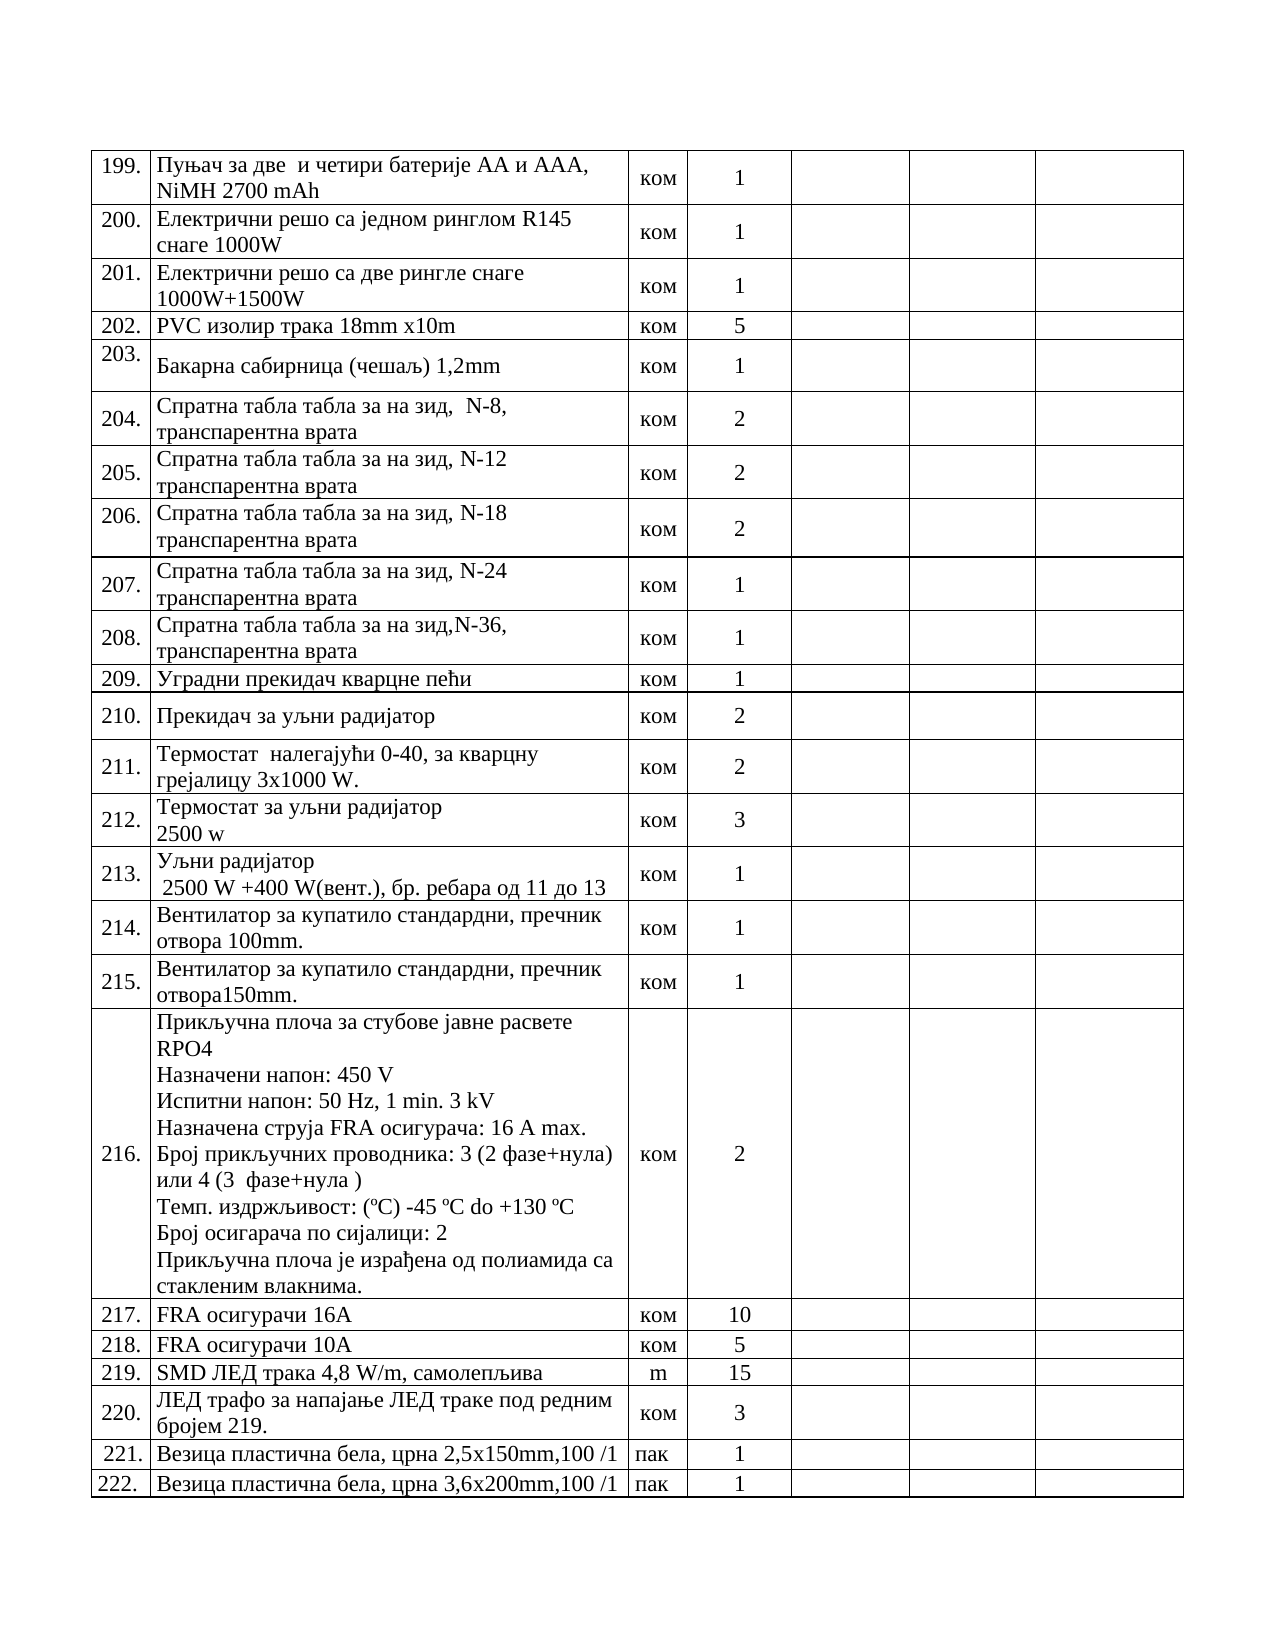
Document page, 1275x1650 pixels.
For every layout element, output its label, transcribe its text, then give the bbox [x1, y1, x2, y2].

table_cell ком [629, 665, 687, 691]
table_cell [792, 611, 909, 664]
table_cell [792, 392, 909, 444]
table_cell 211. [92, 740, 150, 792]
table_cell [792, 1440, 909, 1469]
table_cell ком [629, 392, 687, 444]
table_cell [792, 901, 909, 954]
table_cell [1036, 1470, 1183, 1496]
table_cell 2 [688, 693, 791, 739]
table_cell [910, 955, 1035, 1007]
table_cell 208. [92, 611, 150, 664]
table_cell ком [629, 151, 687, 204]
table_cell FRA осигурачи 16А [151, 1299, 628, 1330]
table_cell 1 [688, 901, 791, 954]
table_cell [1036, 312, 1183, 339]
table_cell Спратна табла табла за на зид, N-24 транспарентна врата [151, 558, 628, 610]
table_cell PVC изолир трака 18mm x10m [151, 312, 628, 339]
table_cell [910, 847, 1035, 900]
table_cell 221. [92, 1440, 150, 1469]
table_cell ком [629, 312, 687, 339]
table_cell [1036, 611, 1183, 664]
table_cell 1 [688, 205, 791, 257]
table_cell [792, 955, 909, 1007]
table_cell Термостат налегајући 0-40, за кварцну грејалицу 3x1000 W. [151, 740, 628, 792]
table_cell [910, 151, 1035, 204]
table_cell Уљни радијатор 2500 W +400 W(вент.), бр. ребара од 11 до 13 [151, 847, 628, 900]
table_cell [1036, 499, 1183, 556]
table_cell SMD ЛЕД трака 4,8 W/m, самолепљива [151, 1359, 628, 1385]
table_cell [1036, 259, 1183, 311]
table_cell [910, 1359, 1035, 1385]
table_cell [792, 259, 909, 311]
table_cell 199. [92, 151, 150, 204]
table_cell [1036, 205, 1183, 257]
table_cell [910, 312, 1035, 339]
table_cell [792, 1386, 909, 1439]
table_cell [1036, 901, 1183, 954]
table_cell 2 [688, 392, 791, 444]
table_cell ЛЕД трафо за напајање ЛЕД траке под редним бројем 219. [151, 1386, 628, 1439]
table_cell Термостат за уљни радијатор 2500 w [151, 794, 628, 846]
table_cell ком [629, 1386, 687, 1439]
table_cell 1 [688, 1470, 791, 1496]
table_cell 3 [688, 794, 791, 846]
table_cell [910, 205, 1035, 257]
table_cell 207. [92, 558, 150, 610]
table_cell ком [629, 1009, 687, 1298]
table_cell ком [629, 611, 687, 664]
table_cell [1036, 1299, 1183, 1330]
table_cell [792, 446, 909, 498]
table_cell [910, 693, 1035, 739]
table_cell 217. [92, 1299, 150, 1330]
table_cell [1036, 1359, 1183, 1385]
table_cell ком [629, 1299, 687, 1330]
table_cell ком [629, 740, 687, 792]
table_cell 1 [688, 558, 791, 610]
table_cell 1 [688, 151, 791, 204]
table_cell [792, 1331, 909, 1357]
table_cell 212. [92, 794, 150, 846]
table_cell [1036, 740, 1183, 792]
table_cell [792, 558, 909, 610]
table_cell Спратна табла табла за на зид,N-36, транспарентна врата [151, 611, 628, 664]
table_cell 215. [92, 955, 150, 1007]
table_cell ком [629, 901, 687, 954]
table_cell 2 [688, 499, 791, 556]
table_cell 202. [92, 312, 150, 339]
table_cell [1036, 340, 1183, 391]
table_cell [910, 340, 1035, 391]
table_cell Прекидач за уљни радијатор [151, 693, 628, 739]
table_cell [1036, 847, 1183, 900]
table_cell [910, 558, 1035, 610]
table_cell 2 [688, 446, 791, 498]
table_cell Спратна табла табла за на зид, N-18 транспарентна врата [151, 499, 628, 556]
table_cell [792, 151, 909, 204]
table_cell [1036, 392, 1183, 444]
table_cell ком [629, 558, 687, 610]
table_cell [792, 1359, 909, 1385]
table_cell 201. [92, 259, 150, 311]
table_cell Електрични решо са две рингле снаге 1000W+1500W [151, 259, 628, 311]
table_cell 205. [92, 446, 150, 498]
table_cell 1 [688, 340, 791, 391]
table_cell Пуњач за две и четири батерије АА и ААА, NiMH 2700 mAh [151, 151, 628, 204]
table_cell [910, 740, 1035, 792]
table_cell FRA осигурачи 10А [151, 1331, 628, 1357]
table_cell 220. [92, 1386, 150, 1439]
table_cell [910, 1299, 1035, 1330]
table_cell 1 [688, 847, 791, 900]
table_cell Спратна табла табла за на зид, N-8, транспарентна врата [151, 392, 628, 444]
table_cell [1036, 446, 1183, 498]
table_cell [792, 312, 909, 339]
table_cell 5 [688, 312, 791, 339]
table_cell Спратна табла табла за на зид, N-12 транспарентна врата [151, 446, 628, 498]
table_cell 213. [92, 847, 150, 900]
table_cell 200. [92, 205, 150, 257]
table_cell [792, 205, 909, 257]
table_cell ком [629, 499, 687, 556]
table_cell ком [629, 205, 687, 257]
table_cell [1036, 693, 1183, 739]
table_cell [1036, 1331, 1183, 1357]
table_cell 1 [688, 665, 791, 691]
table_cell [1036, 1386, 1183, 1439]
table_cell ком [629, 847, 687, 900]
table_cell 2 [688, 1009, 791, 1298]
table_cell 209. [92, 665, 150, 691]
table_cell 1 [688, 611, 791, 664]
table_cell [792, 740, 909, 792]
table_cell ком [629, 340, 687, 391]
table_cell [792, 693, 909, 739]
table_cell 206. [92, 499, 150, 556]
table_cell Вентилатор за купатило стандардни, пречник отвора150mm. [151, 955, 628, 1007]
table_cell [1036, 1440, 1183, 1469]
table_cell 218. [92, 1331, 150, 1357]
table_cell [910, 1470, 1035, 1496]
table_cell m [629, 1359, 687, 1385]
table_cell ком [629, 955, 687, 1007]
table_cell пак [629, 1470, 687, 1496]
table_cell 2 [688, 740, 791, 792]
table_cell [792, 499, 909, 556]
table_cell 3 [688, 1386, 791, 1439]
table_cell Везица пластична бела, црна 3,6x200mm,100 /1 [151, 1470, 628, 1496]
table_cell [792, 665, 909, 691]
table_cell 219. [92, 1359, 150, 1385]
table_cell 222. [92, 1470, 150, 1496]
table_cell 204. [92, 392, 150, 444]
table_cell [910, 665, 1035, 691]
table_cell [792, 1470, 909, 1496]
table_cell [792, 1299, 909, 1330]
table_cell Везица пластична бела, црна 2,5x150mm,100 /1 [151, 1440, 628, 1469]
table_cell [910, 611, 1035, 664]
table_cell [910, 259, 1035, 311]
table_cell [1036, 558, 1183, 610]
table_cell ком [629, 259, 687, 311]
table_cell Бакарна сабирница (чешаљ) 1,2mm [151, 340, 628, 391]
table_cell Уградни прекидач кварцне пећи [151, 665, 628, 691]
table_cell 5 [688, 1331, 791, 1357]
table_cell [910, 1331, 1035, 1357]
table_cell [910, 499, 1035, 556]
table_cell 10 [688, 1299, 791, 1330]
table_cell Електрични решо са једном ринглом R145 снаге 1000W [151, 205, 628, 257]
table_cell [910, 446, 1035, 498]
table_cell [1036, 1009, 1183, 1298]
table_cell 203. [92, 340, 150, 391]
table_cell 1 [688, 955, 791, 1007]
table_cell [910, 1009, 1035, 1298]
table_cell ком [629, 1331, 687, 1357]
table_cell [910, 392, 1035, 444]
table_cell [1036, 794, 1183, 846]
table_cell ком [629, 446, 687, 498]
table_cell ком [629, 794, 687, 846]
table_cell [792, 794, 909, 846]
table_cell [910, 1440, 1035, 1469]
table_cell [1036, 151, 1183, 204]
table_cell [792, 847, 909, 900]
table_cell [1036, 665, 1183, 691]
table_cell [910, 901, 1035, 954]
table_cell [792, 340, 909, 391]
table_cell пак [629, 1440, 687, 1469]
table_cell [792, 1009, 909, 1298]
table_cell ком [629, 693, 687, 739]
table_cell [910, 794, 1035, 846]
table_cell 216. [92, 1009, 150, 1298]
table_cell 1 [688, 1440, 791, 1469]
table_cell [1036, 955, 1183, 1007]
table_cell 214. [92, 901, 150, 954]
table_cell [910, 1386, 1035, 1439]
table_cell 210. [92, 693, 150, 739]
table_cell Прикључна плоча за стубове јавне расвете RPO4 Назначени напон: 450 V Испитни напон: 50 Hz, 1 min. 3 kV Назначена струја FRA осигурача: 16 A max. Број прикључних проводника: 3 (2 фазе+нула) или 4 (3 фазе+нула ) Темп. издржљивост: (ºC) -45 ºC do +130 ºC Број осигарача по сијалици: 2 Прикључна плоча је израђена од полиамида са стакленим влакнима. [151, 1009, 628, 1298]
table_cell Вентилатор за купатило стандардни, пречник отвора 100mm. [151, 901, 628, 954]
table_cell 15 [688, 1359, 791, 1385]
table_cell 1 [688, 259, 791, 311]
